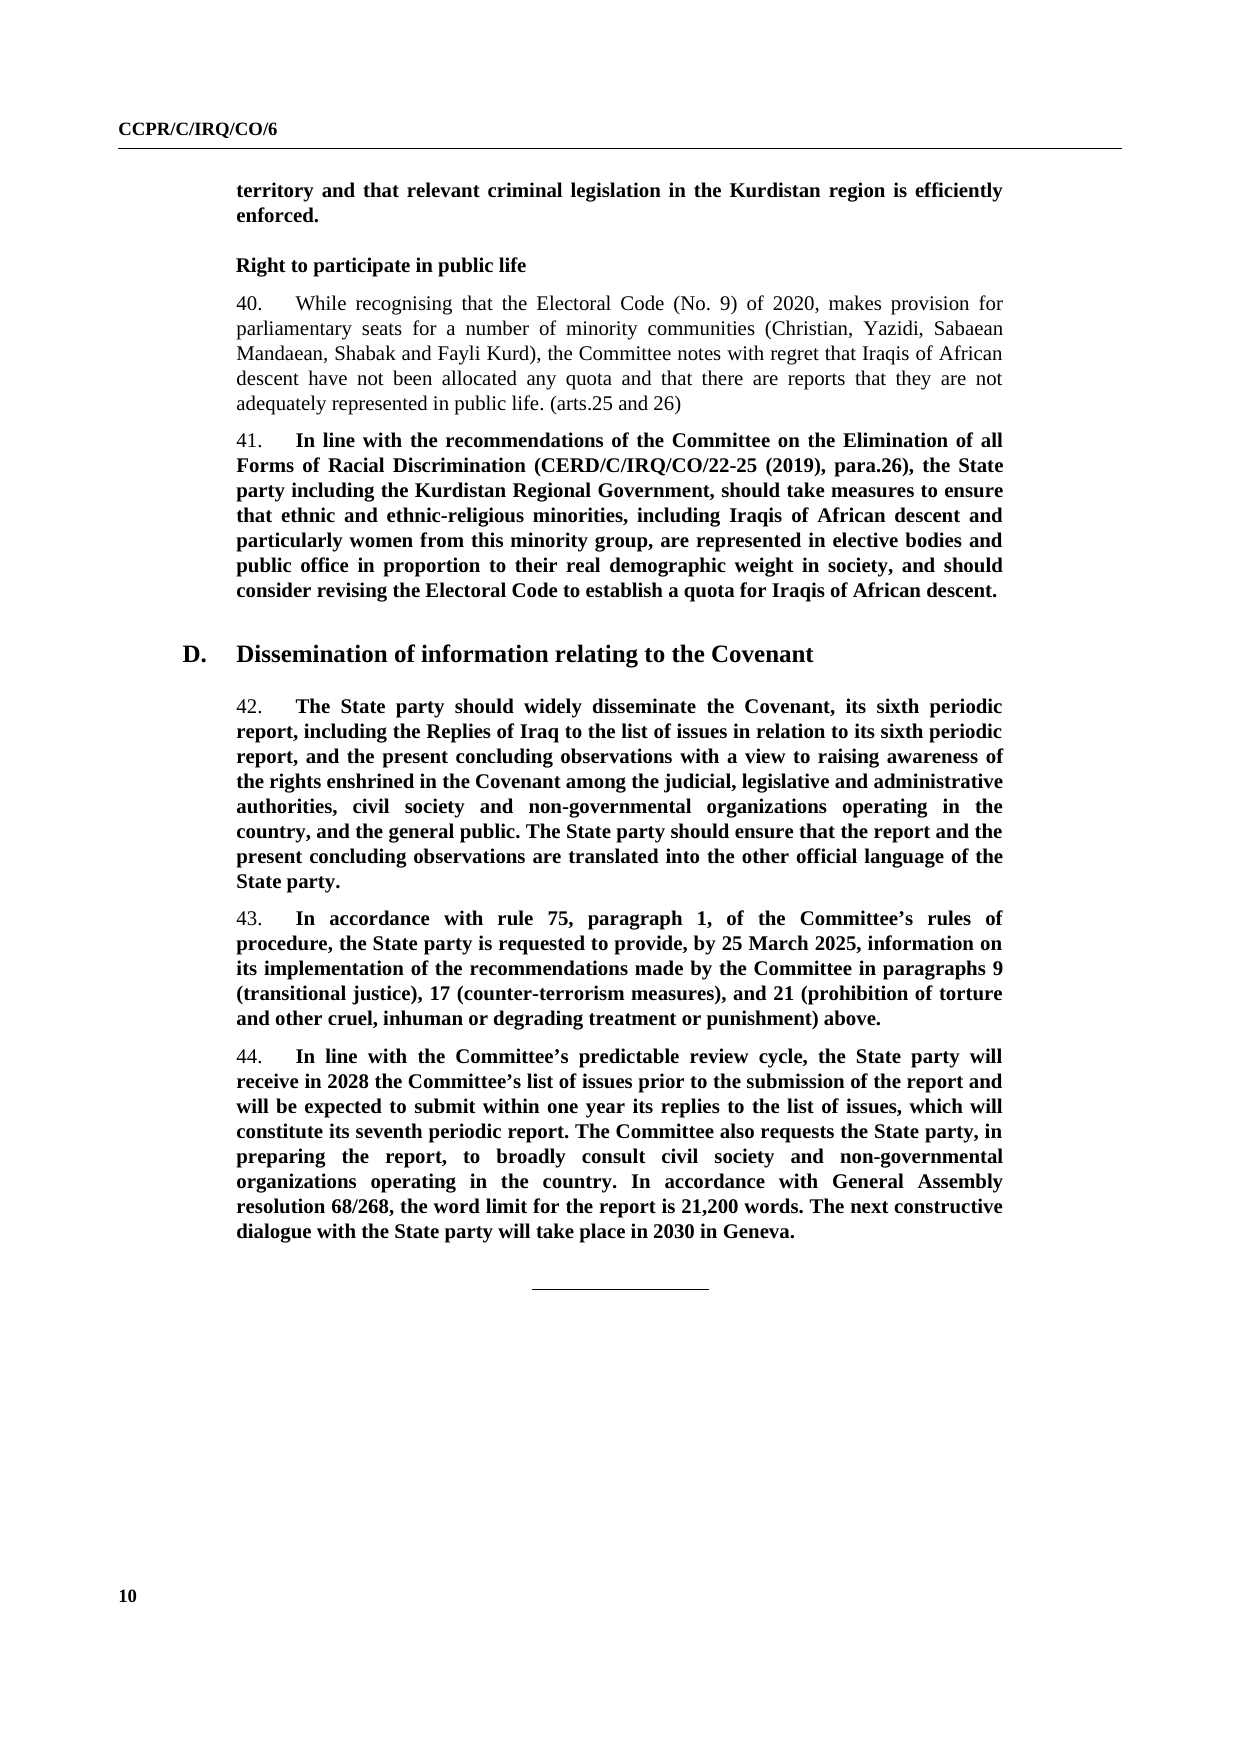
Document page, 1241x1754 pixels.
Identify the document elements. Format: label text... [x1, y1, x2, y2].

text 43. In accordance with rule 75, paragraph 1, of the Committee’s rules of procedure, the State party is requested to provide, by 25 March 2025, information on its implementation of the recommendations made by the Committee in paragraphs 9 (transitional justice), 17 (counter-terrorism measures), and 21 (prohibition of torture and other cruel, inhuman or degrading treatment or punishment) above. [236, 905, 1004, 1030]
text 41. In line with the recommendations of the Committee on the Elimination of all Forms of Racial Discrimination (CERD/C/IRQ/CO/22-25 (2019), para.26), the State party including the Kurdistan Regional Government, should take measures to ensure that ethnic and ethnic-religious minorities, including Iraqis of African descent and particularly women from this minority group, are represented in elective bodies and public office in proportion to their real demographic weight in society, and should consider revising the Electoral Code to establish a quota for Iraqis of African descent. [236, 427, 1004, 602]
text 44. In line with the Committee’s predictable review cycle, the State party will receive in 2028 the Committee’s list of issues prior to the submission of the report and will be expected to submit within one year its replies to the list of issues, which will constitute its seventh periodic report. The Committee also requests the State party, in preparing the report, to broadly consult civil society and non-governmental organizations operating in the country. In accordance with General Assembly resolution 68/268, the word limit for the report is 21,200 words. The next constructive dialogue with the State party will take place in 2030 in Geneva. [236, 1043, 1004, 1243]
text Right to participate in public life [236, 252, 1004, 277]
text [236, 177, 1004, 227]
text 42. The State party should widely disseminate the Covenant, its sixth periodic report, including the Replies of Iraq to the list of issues in relation to its sixth periodic report, and the present concluding observations with a view to raising awareness of the rights enshrined in the Covenant among the judicial, legislative and administrative authorities, civil society and non-governmental organizations operating in the country, and the general public. The State party should ensure that the report and the present concluding observations are translated into the other official language of the State party. [236, 693, 1004, 893]
text D. Dissemination of information relating to the Covenant [118, 640, 1004, 668]
text 40. While recognising that the Electoral Code (No. 9) of 2020, makes provision for parliamentary seats for a number of minority communities (Christian, Yazidi, Sabaean Mandaean, Shabak and Fayli Kurd), the Committee notes with regret that Iraqis of African descent have not been allocated any quota and that there are reports that they are not adequately represented in public life. (arts.25 and 26) [236, 290, 1004, 415]
